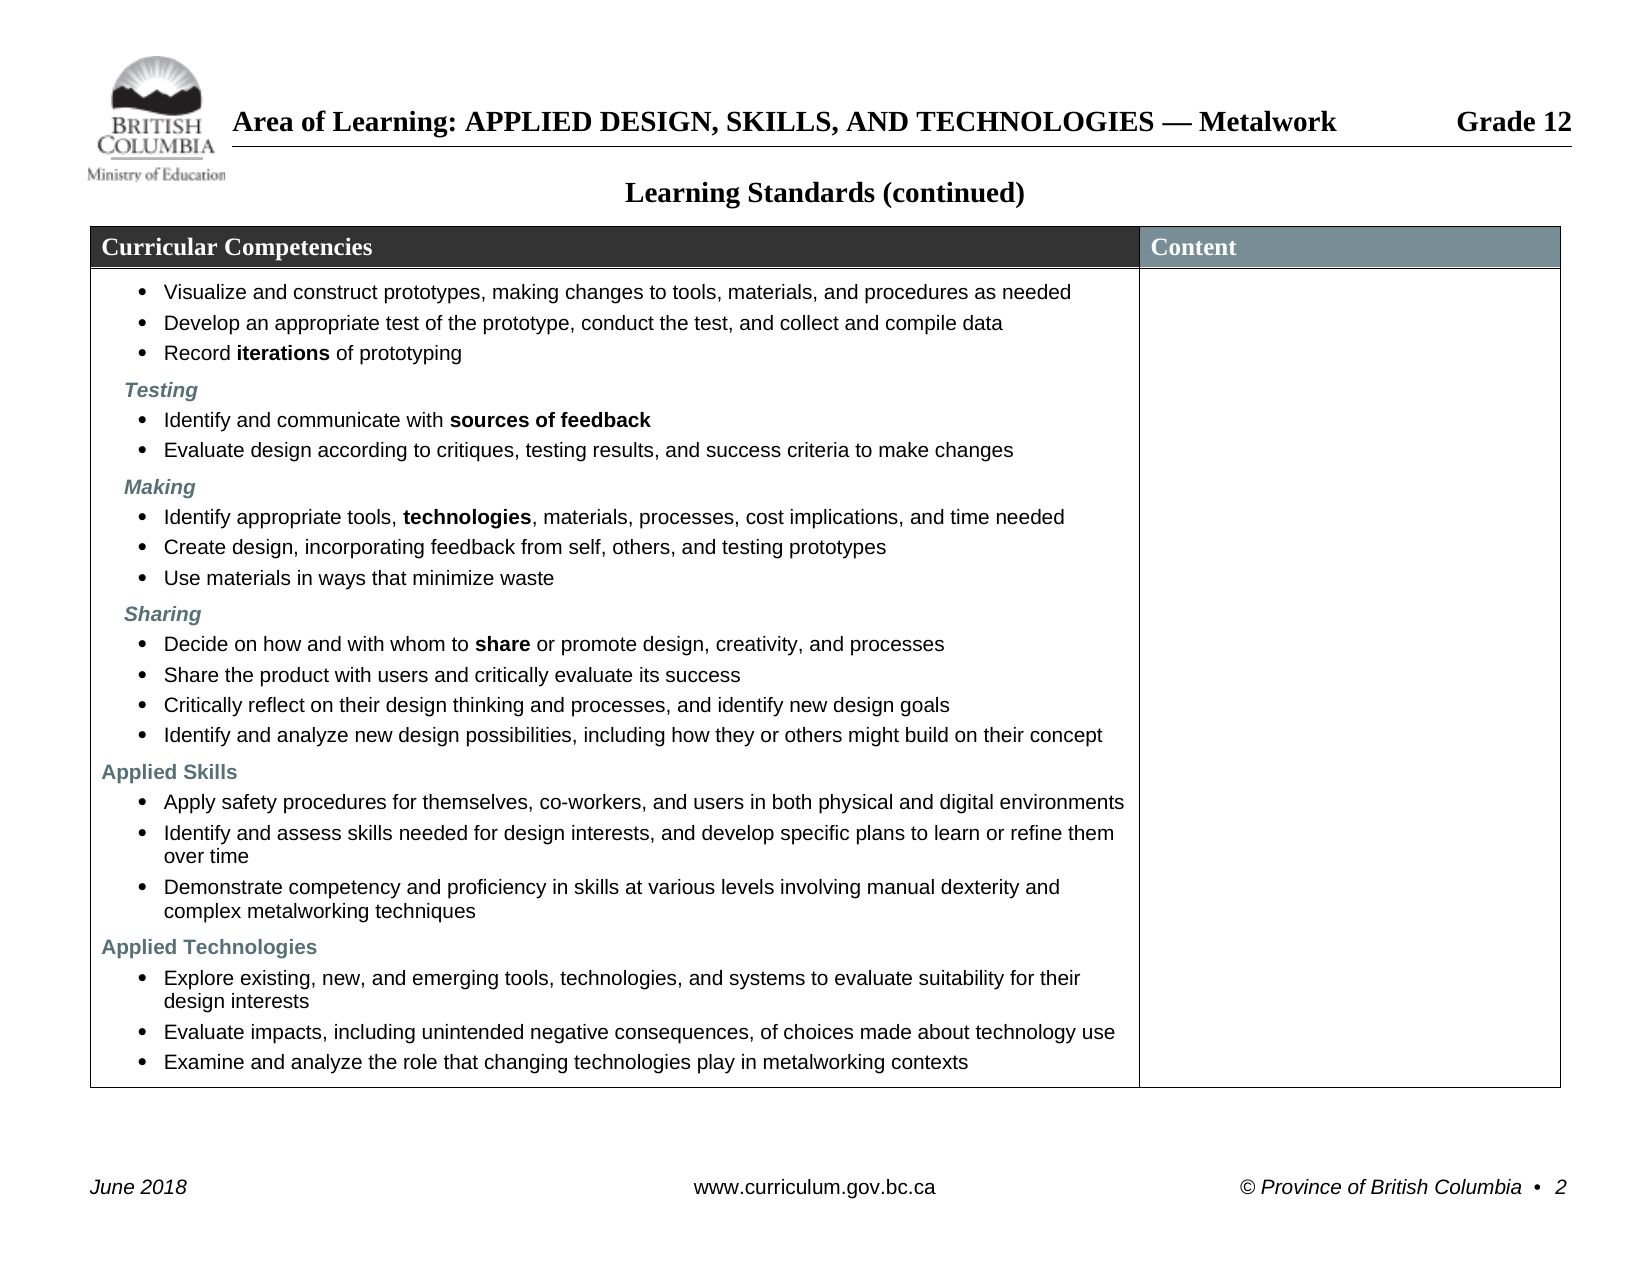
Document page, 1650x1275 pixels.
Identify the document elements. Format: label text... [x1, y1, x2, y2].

table_cell Visualize and construct prototypes, making changes to tools, materials, and procedures as needed Develop an appropriate test of the prototype, conduct the test, and collect and compile data Record iterations of prototyping Testing Identify and communicate with sources of feedback Evaluate design according to critiques, testing results, and success criteria to make changes Making Identify appropriate tools, technologies, materials, processes, cost implications, and time needed Create design, incorporating feedback from self, others, and testing prototypes Use materials in ways that minimize waste Sharing Decide on how and with whom to share or promote design, creativity, and processes Share the product with users and critically evaluate its success Critically reflect on their design thinking and processes, and identify new design goals Identify and analyze new design possibilities, including how they or others might build on their concept Applied Skills Apply safety procedures for themselves, co-workers, and users in both physical and digital environments Identify and assess skills needed for design interests, and develop specific plans to learn or refine them over time Demonstrate competency and proficiency in skills at various levels involving manual dexterity and complex metalworking techniques Applied Technologies Explore existing, new, and emerging tools, technologies, and systems to evaluate suitability for their design interests Evaluate impacts, including unintended negative consequences, of choices made about technology use Examine and analyze the role that changing technologies play in metalworking contexts [91, 269, 1139, 1086]
table_header Content [1140, 227, 1560, 267]
table_header Curricular Competencies [91, 227, 1139, 267]
text Learning Standards (continued) [89, 175, 1560, 209]
text Area of Learning: Applied Design, Skills, and Technologies — Metalwork Grade 12 [232, 104, 1572, 146]
table_cell [1140, 269, 1560, 1086]
